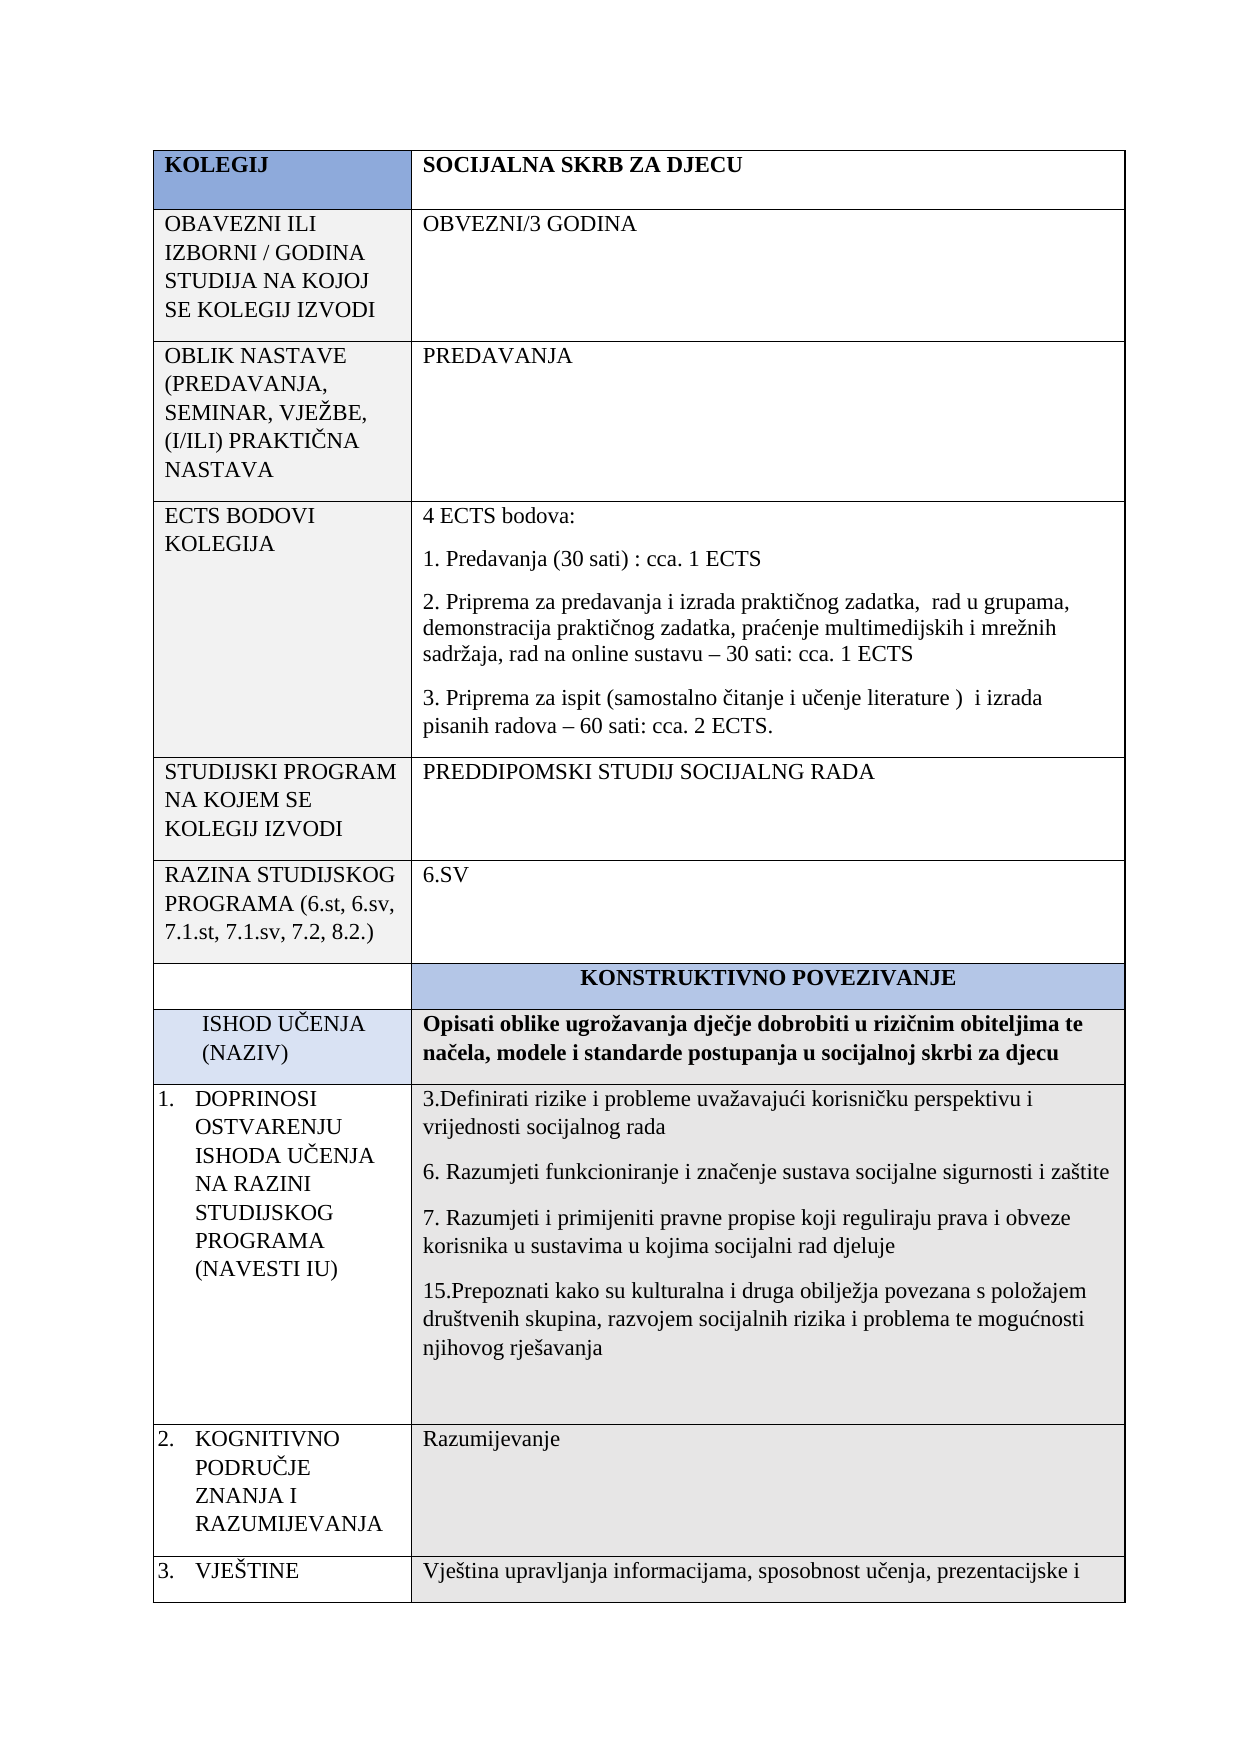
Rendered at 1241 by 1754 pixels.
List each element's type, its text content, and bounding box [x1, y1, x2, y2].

table_header SOCIJALNA SKRB ZA DJECU [412, 151, 1124, 209]
table_cell OBAVEZNI ILI IZBORNI / GODINA STUDIJA NA KOJOJ SE KOLEGIJ IZVODI [154, 210, 411, 341]
table_cell 4 ECTS bodova: 1. Predavanja (30 sati) : cca. 1 ECTS 2. Priprema za predavanja i izrada praktičnog zadatka, rad u grupama, demonstracija praktičnog zadatka, praćenje multimedijskih i mrežnih sadržaja, rad na online sustavu – 30 sati: cca. 1 ECTS 3. Priprema za ispit (samostalno čitanje i učenje literature ) i izrada pisanih radova – 60 sati: cca. 2 ECTS. [412, 502, 1124, 757]
table_cell KOGNITIVNO PODRUČJE ZNANJA I RAZUMIJEVANJA [154, 1425, 411, 1556]
table_cell RAZINA STUDIJSKOG PROGRAMA (6.st, 6.sv, 7.1.st, 7.1.sv, 7.2, 8.2.) [154, 861, 411, 963]
table_cell PREDAVANJA [412, 342, 1124, 501]
table_cell OBVEZNI/3 GODINA [412, 210, 1124, 341]
table_cell 6.SV [412, 861, 1124, 963]
table_cell 3.Definirati rizike i probleme uvažavajući korisničku perspektivu i vrijednosti socijalnog rada 6. Razumjeti funkcioniranje i značenje sustava socijalne sigurnosti i zaštite 7. Razumjeti i primijeniti pravne propise koji reguliraju prava i obveze korisnika u sustavima u kojima socijalni rad djeluje 15.Prepoznati kako su kulturalna i druga obilježja povezana s položajem društvenih skupina, razvojem socijalnih rizika i problema te mogućnosti njihovog rješavanja [412, 1085, 1124, 1424]
table_cell Opisati oblike ugrožavanja dječje dobrobiti u rizičnim obiteljima te načela, modele i standarde postupanja u socijalnoj skrbi za djecu [412, 1010, 1124, 1084]
table_cell OBLIK NASTAVE (PREDAVANJA, SEMINAR, VJEŽBE, (I/ILI) PRAKTIČNA NASTAVA [154, 342, 411, 501]
table_cell KONSTRUKTIVNO POVEZIVANJE [412, 964, 1124, 1009]
table_cell DOPRINOSI OSTVARENJU ISHODA UČENJA NA RAZINI STUDIJSKOG PROGRAMA (NAVESTI IU) [154, 1085, 411, 1424]
table_cell ECTS BODOVI KOLEGIJA [154, 502, 411, 757]
table_cell [154, 964, 411, 1009]
table_cell VJEŠTINE [154, 1557, 411, 1602]
table_cell PREDDIPOMSKI STUDIJ SOCIJALNG RADA [412, 758, 1124, 860]
table_cell STUDIJSKI PROGRAM NA KOJEM SE KOLEGIJ IZVODI [154, 758, 411, 860]
table_header KOLEGIJ [154, 151, 411, 209]
table_cell Razumijevanje [412, 1425, 1124, 1556]
table_cell ISHOD UČENJA (NAZIV) [154, 1010, 411, 1084]
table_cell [412, 1557, 1124, 1602]
